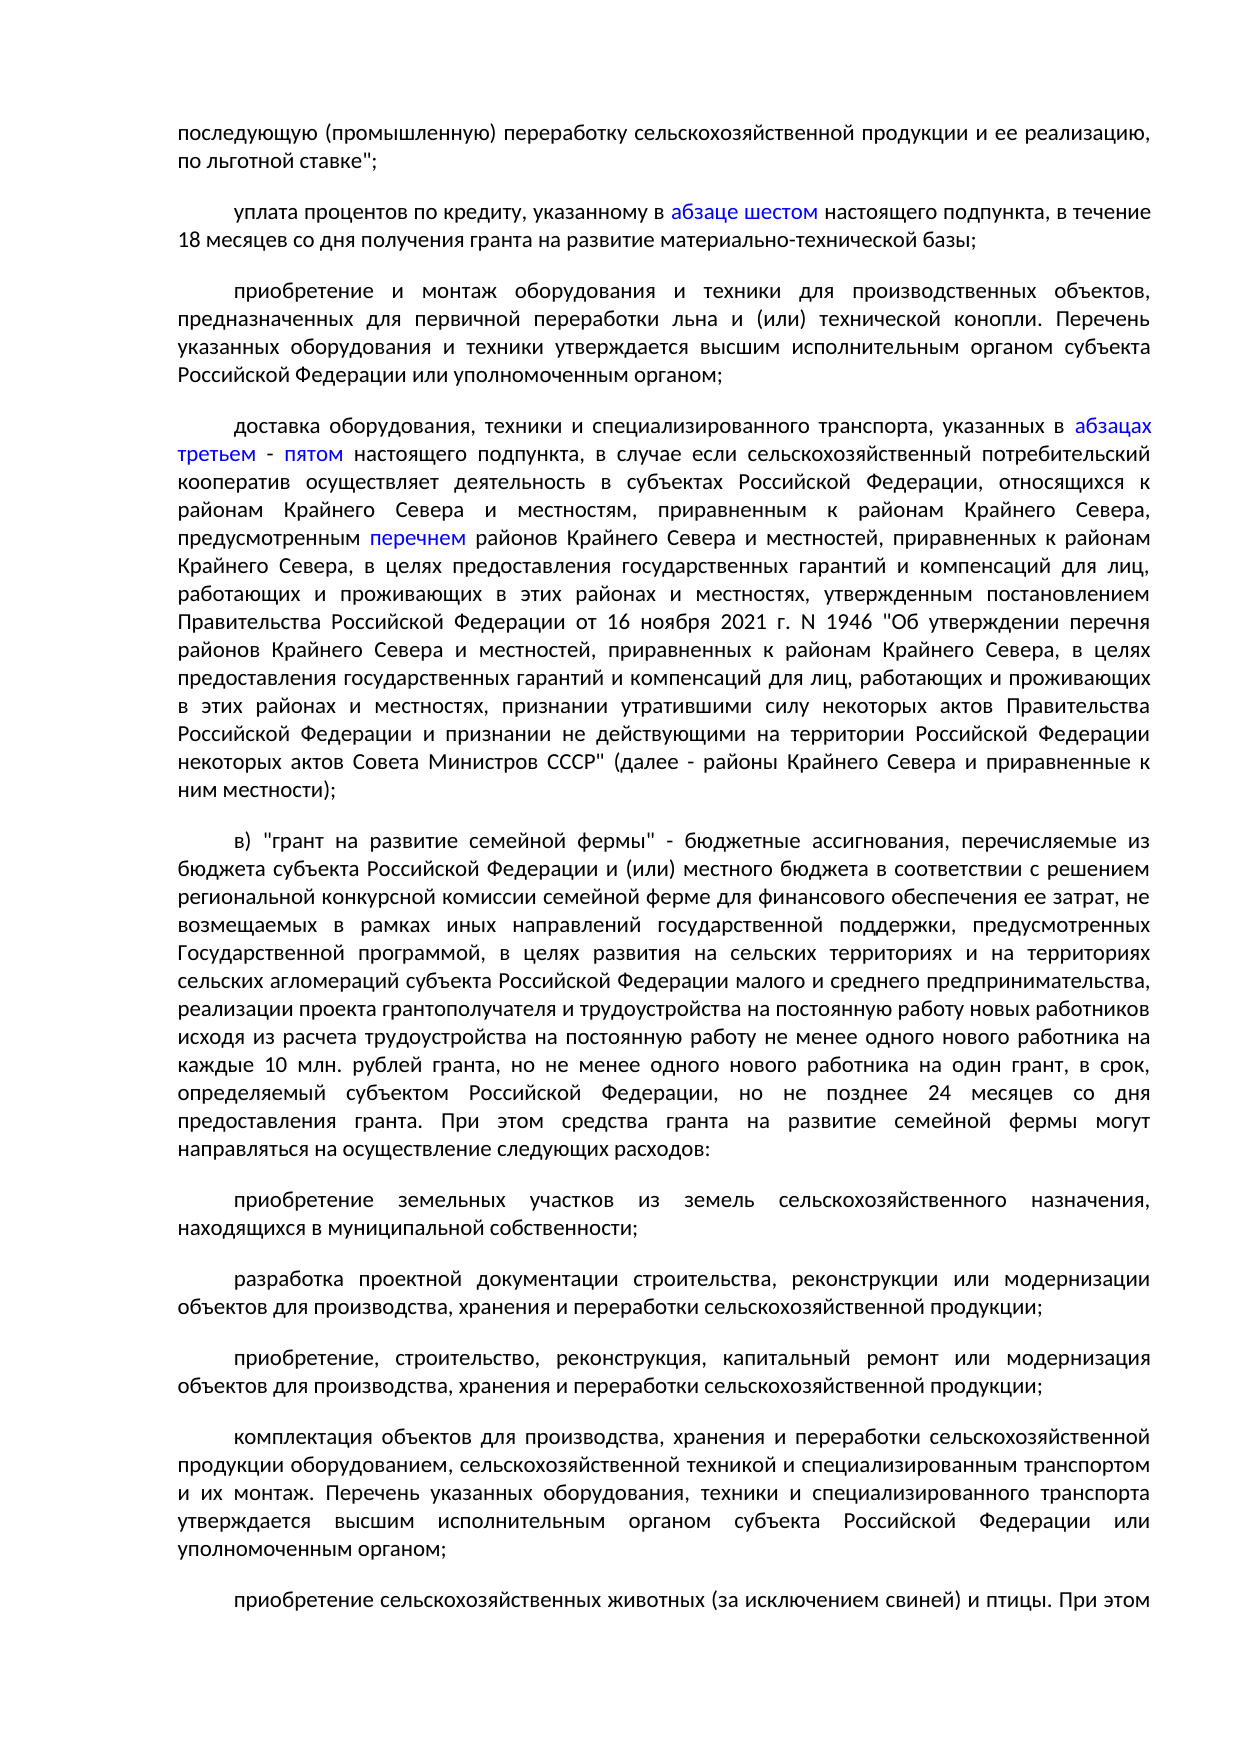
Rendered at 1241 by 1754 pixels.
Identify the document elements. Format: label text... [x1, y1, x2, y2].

text в) "грант на развитие семейной фермы" - бюджетные ассигнования, перечисляемые из бюджета субъекта Российской Федерации и (или) местного бюджета в соответствии с решением региональной конкурсной комиссии семейной ферме для финансового обеспечения ее затрат, не возмещаемых в рамках иных направлений государственной поддержки, предусмотренных Государственной программой, в целях развития на сельских территориях и на территориях сельских агломераций субъекта Российской Федерации малого и среднего предпринимательства, реализации проекта грантополучателя и трудоустройства на постоянную работу новых работников исходя из расчета трудоустройства на постоянную работу не менее одного нового работника на каждые 10 млн. рублей гранта, но не менее одного нового работника на один грант, в срок, определяемый субъектом Российской Федерации, но не позднее 24 месяцев со дня предоставления гранта. При этом средства гранта на развитие семейной фермы могут направляться на осуществление следующих расходов: [177, 826, 1152, 1162]
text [177, 1585, 1152, 1613]
text разработка проектной документации строительства, реконструкции или модернизации объектов для производства, хранения и переработки сельскохозяйственной продукции; [177, 1264, 1152, 1320]
text уплата процентов по кредиту, указанному в абзаце шестом настоящего подпункта, в течение 18 месяцев со дня получения гранта на развитие материально-технической базы; [177, 197, 1152, 253]
text приобретение земельных участков из земель сельскохозяйственного назначения, находящихся в муниципальной собственности; [177, 1185, 1152, 1241]
text приобретение и монтаж оборудования и техники для производственных объектов, предназначенных для первичной переработки льна и (или) технической конопли. Перечень указанных оборудования и техники утверждается высшим исполнительным органом субъекта Российской Федерации или уполномоченным органом; [177, 276, 1152, 388]
text комплектация объектов для производства, хранения и переработки сельскохозяйственной продукции оборудованием, сельскохозяйственной техникой и специализированным транспортом и их монтаж. Перечень указанных оборудования, техники и специализированного транспорта утверждается высшим исполнительным органом субъекта Российской Федерации или уполномоченным органом; [177, 1422, 1152, 1562]
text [177, 118, 1152, 174]
text доставка оборудования, техники и специализированного транспорта, указанных в абзацах третьем - пятом настоящего подпункта, в случае если сельскохозяйственный потребительский кооператив осуществляет деятельность в субъектах Российской Федерации, относящихся к районам Крайнего Севера и местностям, приравненным к районам Крайнего Севера, предусмотренным перечнем районов Крайнего Севера и местностей, приравненных к районам Крайнего Севера, в целях предоставления государственных гарантий и компенсаций для лиц, работающих и проживающих в этих районах и местностях, утвержденным постановлением Правительства Российской Федерации от 16 ноября 2021 г. N 1946 "Об утверждении перечня районов Крайнего Севера и местностей, приравненных к районам Крайнего Севера, в целях предоставления государственных гарантий и компенсаций для лиц, работающих и проживающих в этих районах и местностях, признании утратившими силу некоторых актов Правительства Российской Федерации и признании не действующими на территории Российской Федерации некоторых актов Совета Министров СССР" (далее - районы Крайнего Севера и приравненные к ним местности); [177, 411, 1152, 803]
text приобретение, строительство, реконструкция, капитальный ремонт или модернизация объектов для производства, хранения и переработки сельскохозяйственной продукции; [177, 1343, 1152, 1399]
